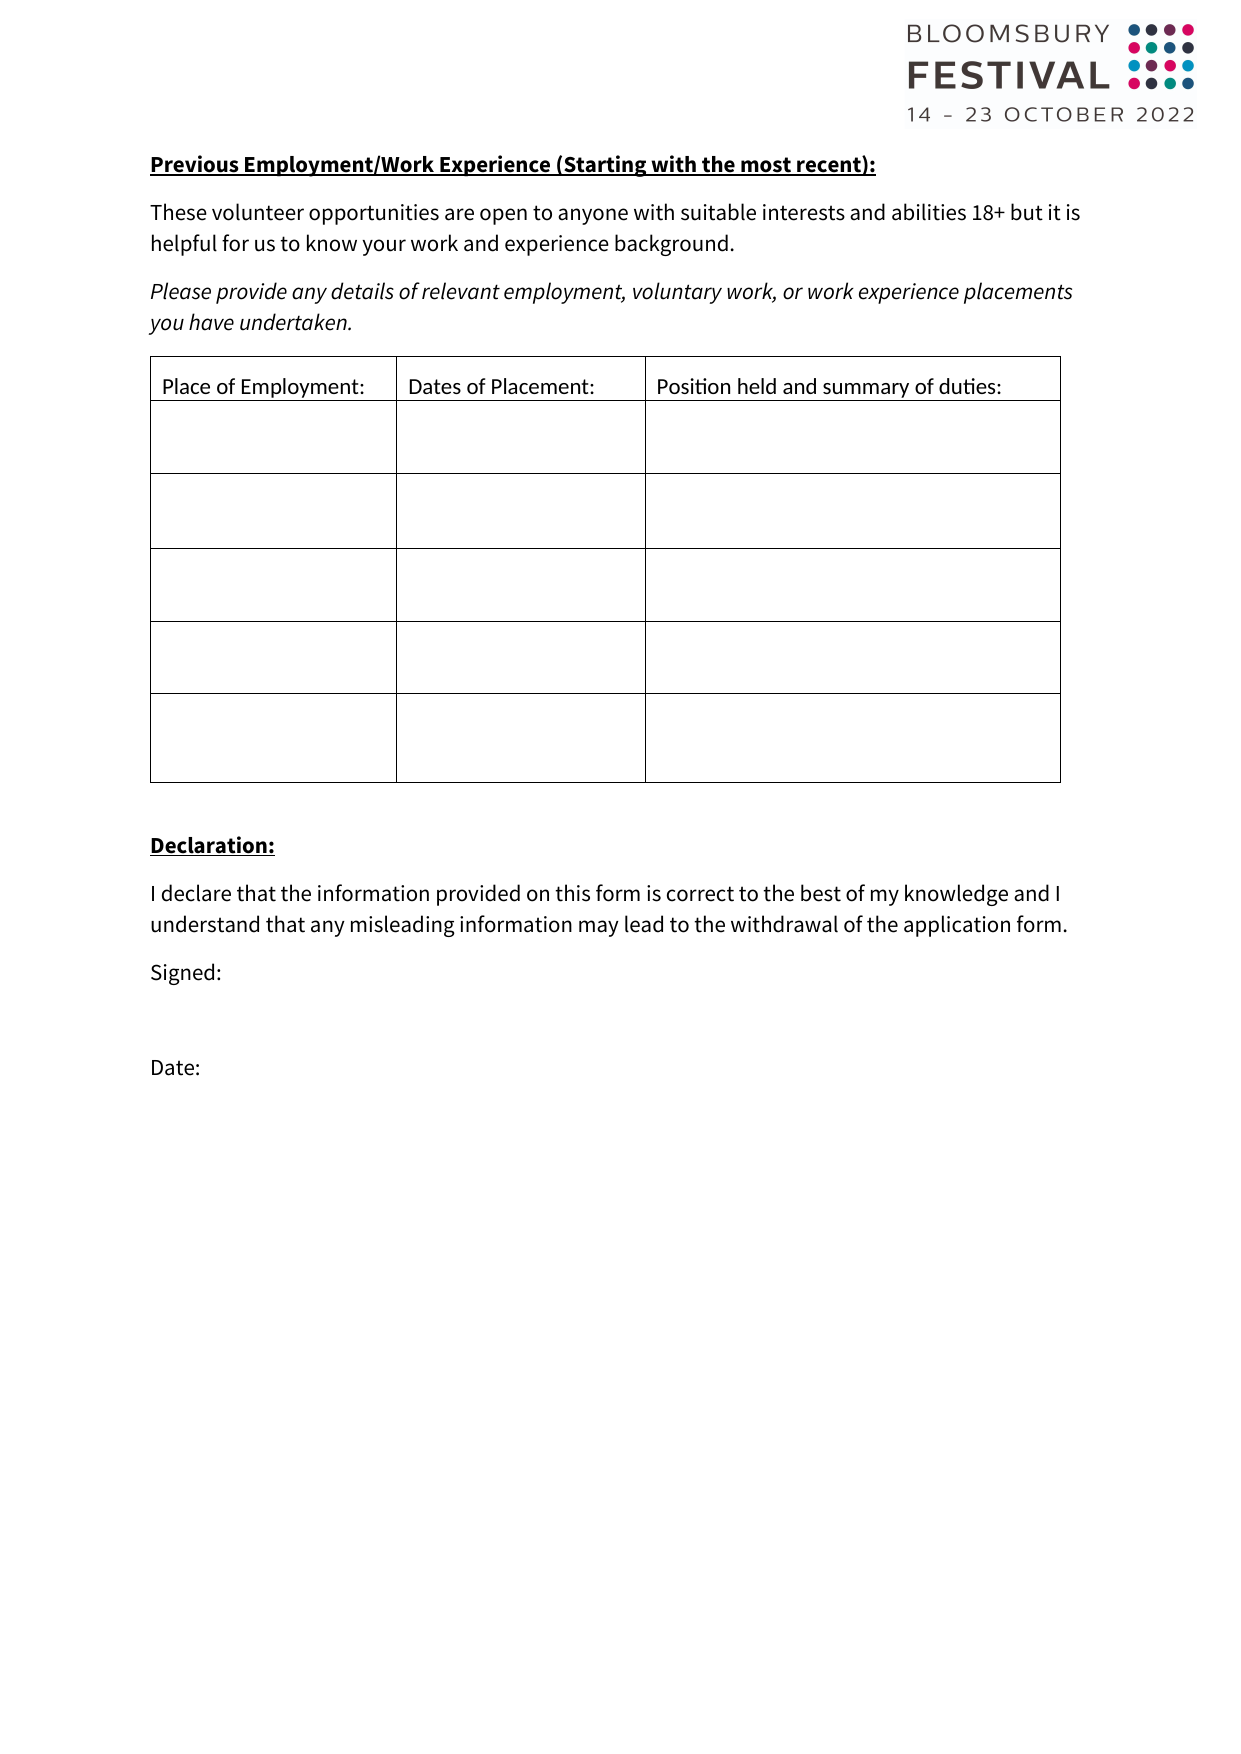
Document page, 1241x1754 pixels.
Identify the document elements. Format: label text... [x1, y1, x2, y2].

table_cell [646, 445, 1060, 472]
table_cell [397, 665, 645, 693]
table_cell [151, 474, 396, 517]
table_cell [151, 401, 396, 444]
table_cell [397, 593, 645, 621]
text Signed: [150, 957, 1090, 986]
text Declaration: [150, 831, 1090, 859]
table_cell [151, 622, 396, 665]
table_cell [646, 737, 1060, 782]
table_cell [646, 517, 1060, 548]
table_cell [151, 665, 396, 693]
table_cell [646, 549, 1060, 592]
table_cell [646, 401, 1060, 444]
picture [904, 19, 1197, 129]
table_cell [646, 593, 1060, 621]
table_header Position held and summary of duties: [646, 357, 1060, 400]
text I declare that the information provided on this form is correct to the best of my knowledge and I understand that any misleading information may lead to the withdrawal of the application form. [150, 878, 1090, 938]
table_cell [151, 593, 396, 621]
table_cell [397, 549, 645, 592]
table_cell [151, 549, 396, 592]
table_header Dates of Placement: [397, 357, 645, 400]
table_cell [646, 665, 1060, 693]
table_cell [151, 445, 396, 472]
table_cell [646, 622, 1060, 665]
table_cell [151, 517, 396, 548]
table_cell [151, 737, 396, 782]
text These volunteer opportunities are open to anyone with suitable interests and abilities 18+ but it is helpful for us to know your work and experience background. [150, 198, 1090, 258]
table_cell [646, 694, 1060, 737]
table_cell [397, 445, 645, 472]
table_cell [397, 622, 645, 665]
table_cell [397, 401, 645, 444]
text Date: [150, 1053, 1090, 1082]
table_cell [397, 737, 645, 782]
table_header Place of Employment: [151, 357, 396, 400]
table_cell [397, 517, 645, 548]
text Please provide any details of relevant employment, voluntary work, or work experience placements you have undertaken. [150, 277, 1090, 337]
table_cell [397, 474, 645, 517]
table_cell [151, 694, 396, 737]
table_cell [397, 694, 645, 737]
text Previous Employment/Work Experience (Starting with the most recent): [150, 150, 1090, 179]
table_cell [646, 474, 1060, 517]
